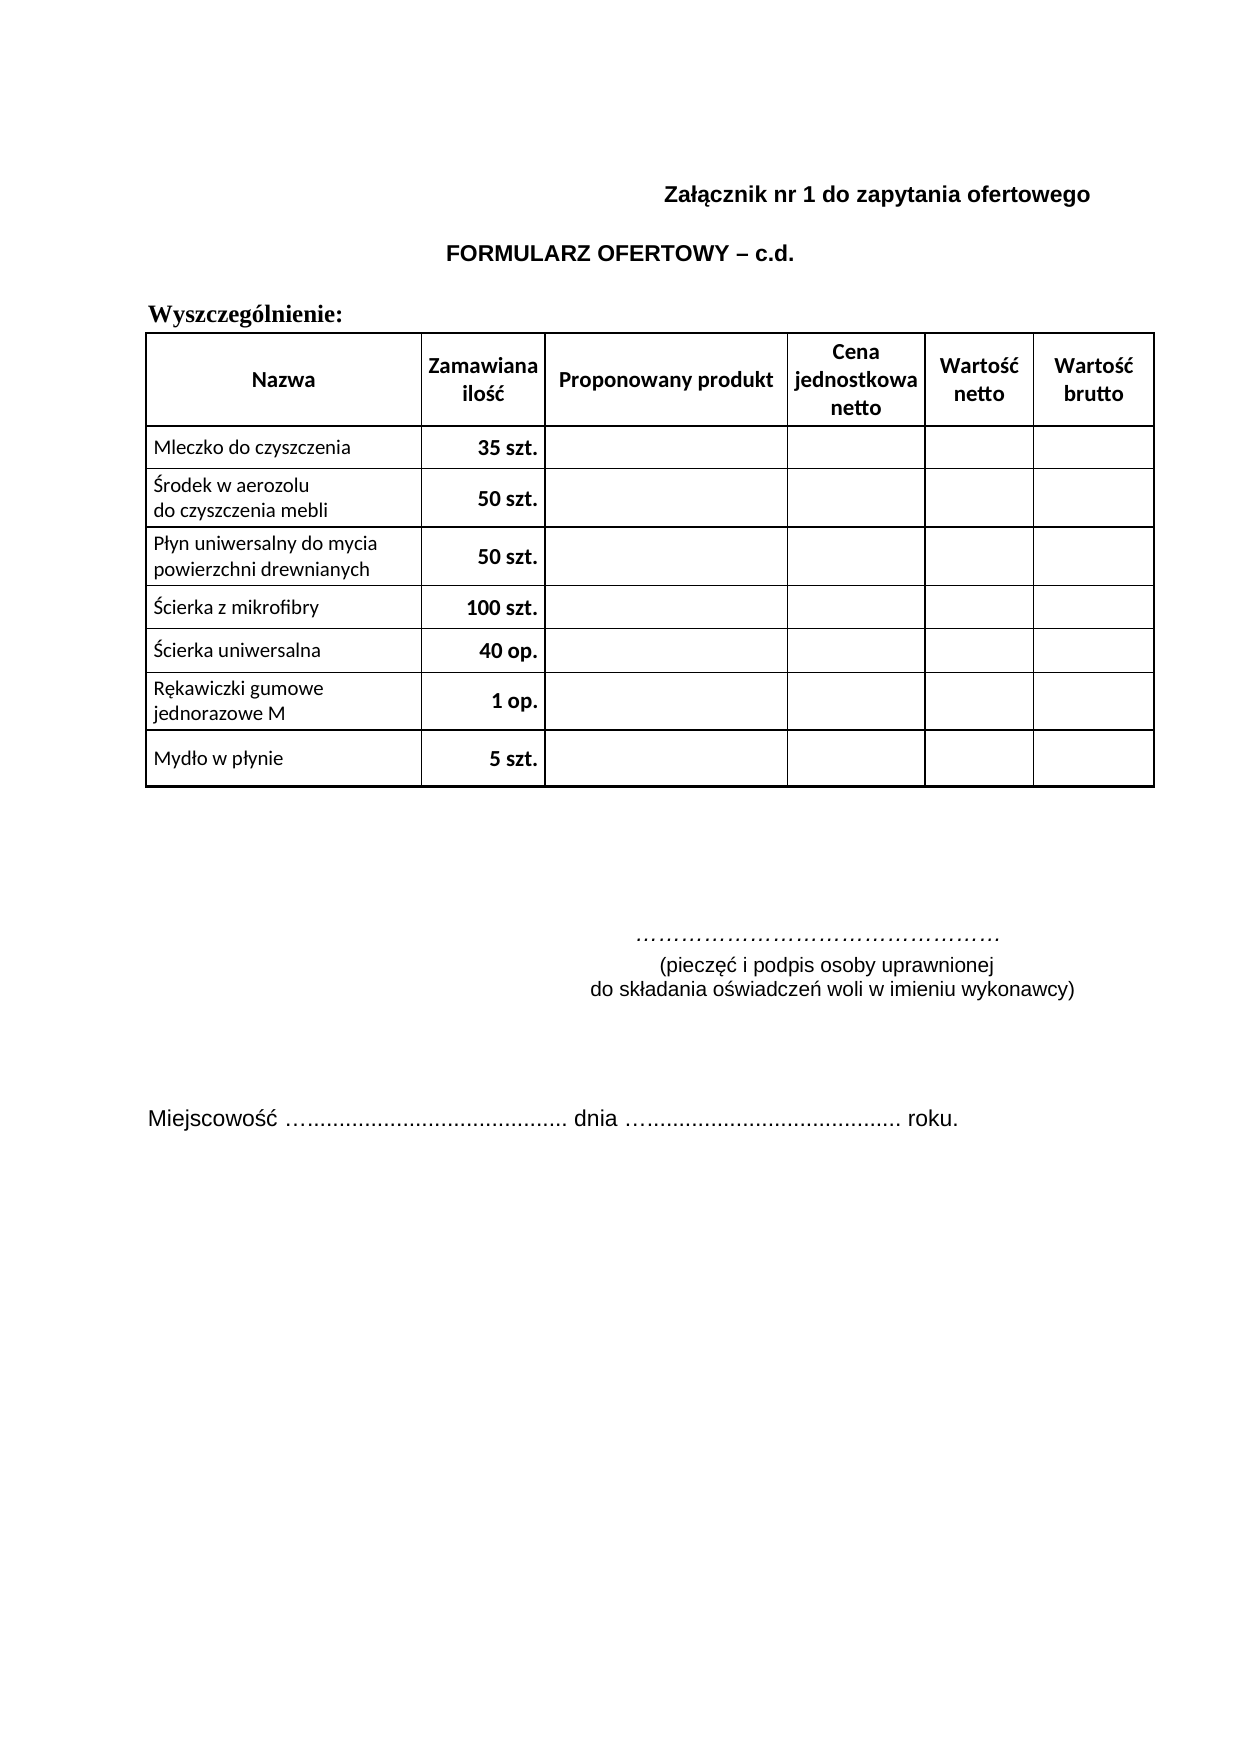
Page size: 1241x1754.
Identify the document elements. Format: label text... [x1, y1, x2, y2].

text Miejscowość …......................................... dnia …........................................ roku. [148, 1105, 1093, 1132]
table_cell [546, 427, 787, 468]
table_cell [546, 673, 787, 728]
table_cell [546, 586, 787, 628]
table_cell [1034, 629, 1153, 672]
table_cell Rękawiczki gumowe jednorazowe M [147, 673, 421, 728]
table_cell [926, 528, 1033, 585]
text Załącznik nr 1 do zapytania ofertowego [590, 181, 1093, 207]
table_cell [926, 427, 1033, 468]
text FORMULARZ OFERTOWY – c.d. [148, 240, 1093, 266]
text ………………………………………… [590, 919, 1093, 946]
table_cell [1034, 528, 1153, 585]
table_header Wartość netto [926, 334, 1033, 424]
table_header Wartość brutto [1034, 334, 1153, 424]
table_cell [788, 469, 924, 526]
table_cell [926, 629, 1033, 672]
text Wyszczególnienie: [148, 299, 1093, 328]
table_cell Ścierka uniwersalna [147, 629, 421, 672]
table_cell [926, 673, 1033, 728]
table_cell 1 op. [422, 673, 544, 728]
table_cell 50 szt. [422, 469, 544, 526]
table_cell [1034, 673, 1153, 728]
table_cell [1034, 586, 1153, 628]
table_cell [788, 629, 924, 672]
table_cell [788, 586, 924, 628]
table_cell Ścierka z mikrofibry [147, 586, 421, 628]
text (pieczęć i podpis osoby uprawnionej do składania oświadczeń woli w imieniu wykonawcy) [148, 952, 1093, 1000]
table_cell 35 szt. [422, 427, 544, 468]
table_cell 50 szt. [422, 528, 544, 585]
table_cell [788, 528, 924, 585]
table_cell [926, 731, 1033, 785]
table_header Cena jednostkowa netto [788, 334, 924, 424]
table_cell Środek w aerozolu do czyszczenia mebli [147, 469, 421, 526]
table_cell [1034, 427, 1153, 468]
table_header Proponowany produkt [546, 334, 787, 424]
table_cell [546, 629, 787, 672]
table_cell 100 szt. [422, 586, 544, 628]
table_header Nazwa [147, 334, 421, 424]
table_cell [1034, 731, 1153, 785]
table_cell [788, 731, 924, 785]
table_cell [1034, 469, 1153, 526]
table_cell Mydło w płynie [147, 731, 421, 785]
table_cell [546, 528, 787, 585]
table_cell Mleczko do czyszczenia [147, 427, 421, 468]
table_cell [788, 427, 924, 468]
table_cell [926, 469, 1033, 526]
table_cell [788, 673, 924, 728]
table_cell [546, 469, 787, 526]
table_cell 40 op. [422, 629, 544, 672]
table_cell 5 szt. [422, 731, 544, 785]
table_cell [926, 586, 1033, 628]
table_cell [546, 731, 787, 785]
table_cell Płyn uniwersalny do mycia powierzchni drewnianych [147, 528, 421, 585]
table_header Zamawiana ilość [422, 334, 544, 424]
